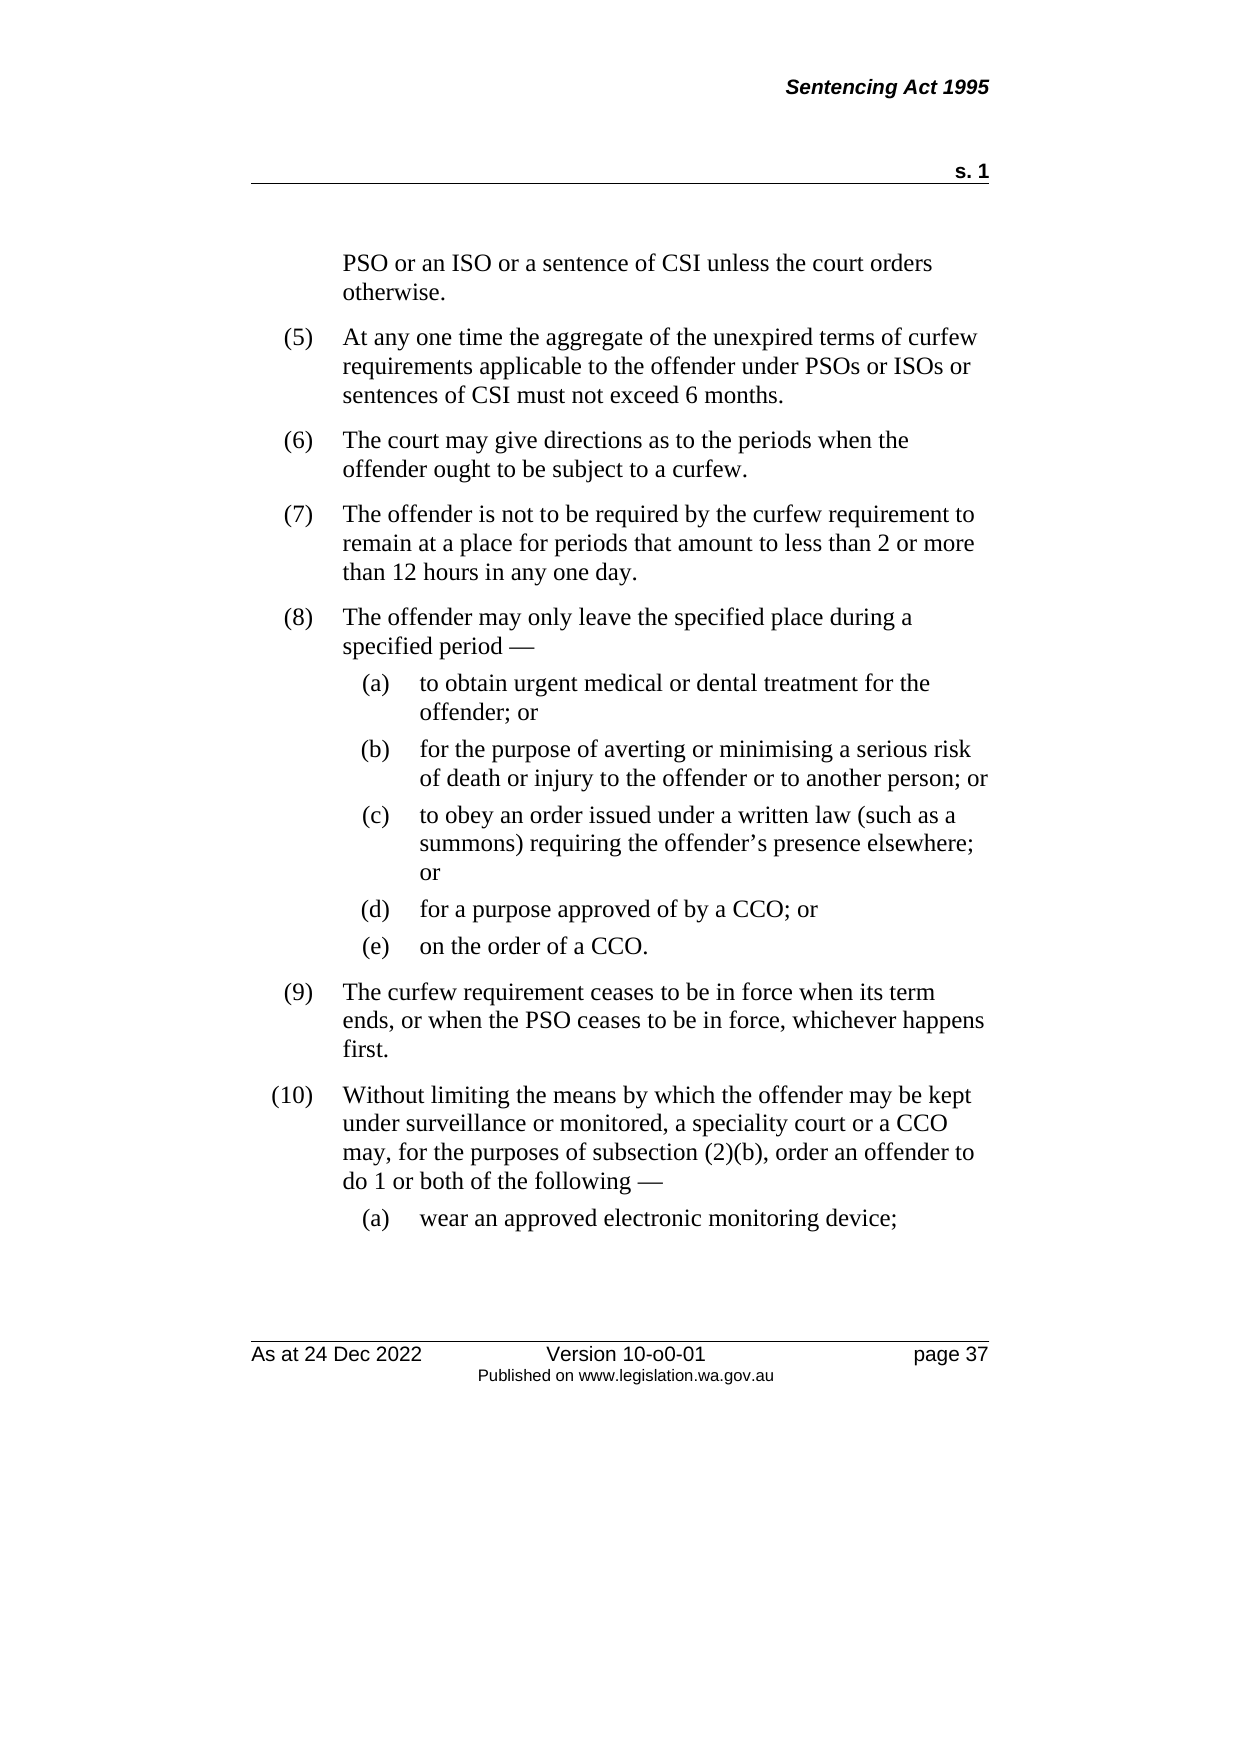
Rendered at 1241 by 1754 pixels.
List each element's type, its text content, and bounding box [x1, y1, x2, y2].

text (a) wear an approved electronic monitoring device; [251, 1203, 989, 1232]
text (6) The court may give directions as to the periods when the offender ought to be subject to a curfew. [251, 425, 989, 483]
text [251, 248, 989, 306]
text (5) At any one time the aggregate of the unexpired terms of curfew requirements applicable to the offender under PSOs or ISOs or sentences of CSI must not exceed 6 months. [251, 322, 989, 408]
text (b) for the purpose of averting or minimising a serious risk of death or injury to the offender or to another person; or [251, 734, 989, 791]
text (c) to obey an order issued under a written law (such as a summons) requiring the offender’s presence elsewhere; or [251, 800, 989, 886]
text (7) The offender is not to be required by the curfew requirement to remain at a place for periods that amount to less than 2 or more than 12 hours in any one day. [251, 499, 989, 586]
text (a) to obtain urgent medical or dental treatment for the offender; or [251, 668, 989, 726]
text (9) The curfew requirement ceases to be in force when its term ends, or when the PSO ceases to be in force, whichever happens first. [251, 977, 989, 1063]
text (d) for a purpose approved of by a CCO; or [251, 894, 989, 923]
text (8) The offender may only leave the specified place during a specified period — [251, 602, 989, 660]
text (10) Without limiting the means by which the offender may be kept under surveillance or monitored, a speciality court or a CCO may, for the purposes of subsection (2)(b), order an offender to do 1 or both of the following — [251, 1080, 989, 1195]
text (e) on the order of a CCO. [251, 931, 989, 960]
